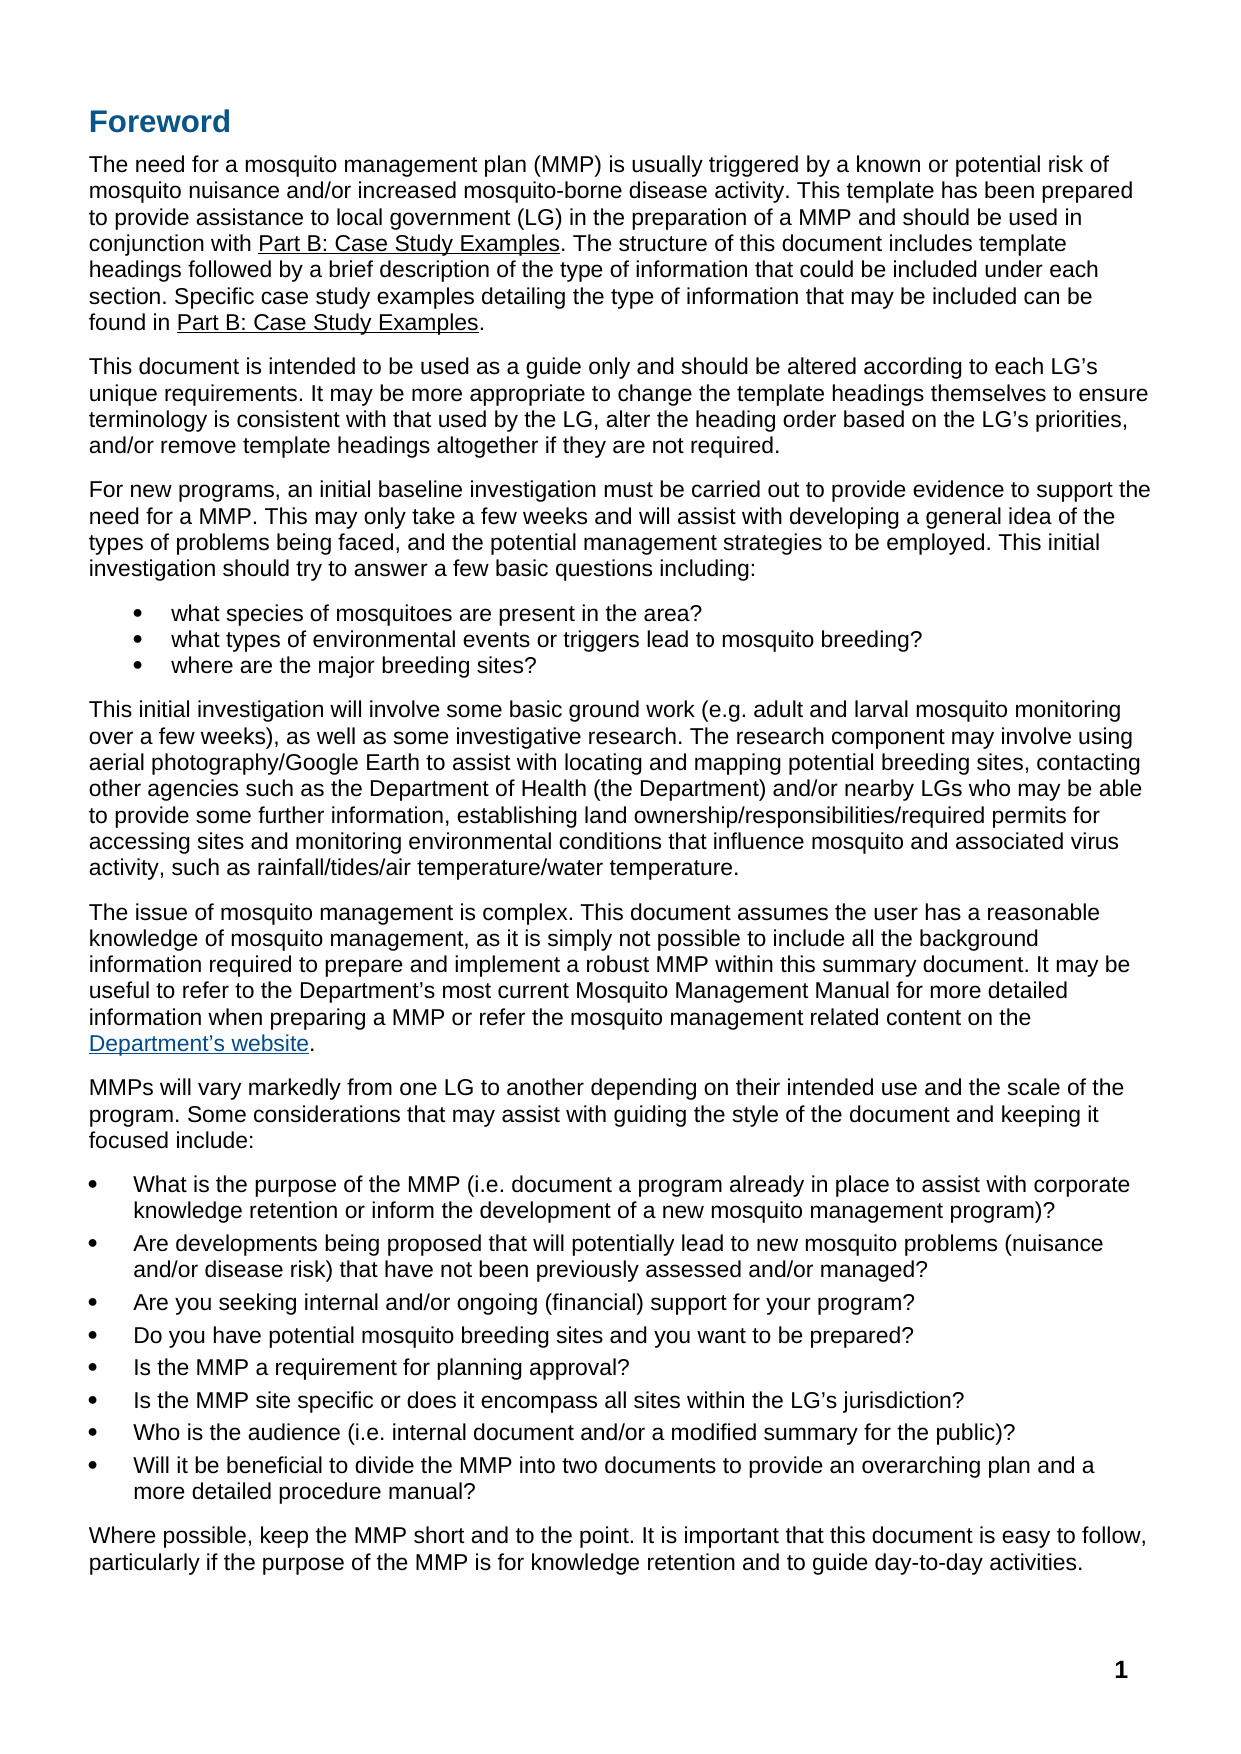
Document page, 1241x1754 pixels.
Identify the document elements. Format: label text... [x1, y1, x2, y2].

list where are the major breeding sites? [133, 652, 1152, 678]
list Is the MMP a requirement for planning approval? [89, 1354, 1152, 1381]
list Are you seeking internal and/or ongoing (financial) support for your program? [89, 1289, 1152, 1315]
list Are developments being proposed that will potentially lead to new mosquito problems (nuisance and/or disease risk) that have not been previously assessed and/or managed? [89, 1230, 1152, 1283]
list Do you have potential mosquito breeding sites and you want to be prepared? [89, 1322, 1152, 1348]
list what species of mosquitoes are present in the area? [133, 599, 1152, 626]
list What is the purpose of the MMP (i.e. document a program already in place to assist with corporate knowledge retention or inform the development of a new mosquito management program)? [89, 1171, 1152, 1224]
text The issue of mosquito management is complex. This document assumes the user has a reasonable knowledge of mosquito management, as it is simply not possible to include all the background information required to prepare and implement a robust MMP within this summary document. It may be useful to refer to the Department’s most current Mosquito Management Manual for more detailed information when preparing a MMP or refer the mosquito management related content on the Department’s website. [89, 898, 1152, 1057]
text For new programs, an initial baseline investigation must be carried out to provide evidence to support the need for a MMP. This may only take a few weeks and will assist with developing a general idea of the types of problems being faced, and the potential management strategies to be employed. This initial investigation should try to answer a few basic questions including: [89, 476, 1152, 582]
list Will it be beneficial to divide the MMP into two documents to provide an overarching plan and a more detailed procedure manual? [89, 1452, 1152, 1505]
list what types of environmental events or triggers lead to mosquito breeding? [133, 626, 1152, 652]
text The need for a mosquito management plan (MMP) is usually triggered by a known or potential risk of mosquito nuisance and/or increased mosquito-borne disease activity. This template has been prepared to provide assistance to local government (LG) in the preparation of a MMP and should be used in conjunction with Part B: Case Study Examples. The structure of this document includes template headings followed by a brief description of the type of information that could be included under each section. Specific case study examples detailing the type of information that may be included can be found in Part B: Case Study Examples. [89, 151, 1152, 336]
text This initial investigation will involve some basic ground work (e.g. adult and larval mosquito monitoring over a few weeks), as well as some investigative research. The research component may involve using aerial photography/Google Earth to assist with locating and mapping potential breeding sites, contacting other agencies such as the Department of Health (the Department) and/or nearby LGs who may be able to provide some further information, establishing land ownership/responsibilities/required permits for accessing sites and monitoring environmental conditions that influence mosquito and associated virus activity, such as rainfall/tides/air temperature/water temperature. [89, 696, 1152, 881]
list Is the MMP site specific or does it encompass all sites within the LG’s jurisdiction? [89, 1387, 1152, 1413]
text Where possible, keep the MMP short and to the point. It is important that this document is easy to follow, particularly if the purpose of the MMP is for knowledge retention and to guide day-to-day activities. [89, 1522, 1152, 1575]
text This document is intended to be used as a guide only and should be altered according to each LG’s unique requirements. It may be more appropriate to change the template headings themselves to ensure terminology is consistent with that used by the LG, alter the heading order based on the LG’s priorities, and/or remove template headings altogether if they are not required. [89, 353, 1152, 459]
list Who is the audience (i.e. internal document and/or a modified summary for the public)? [89, 1419, 1152, 1446]
text MMPs will vary markedly from one LG to another depending on their intended use and the scale of the program. Some considerations that may assist with guiding the style of the document and keeping it focused include: [89, 1074, 1152, 1153]
subtitle Foreword [89, 103, 1152, 138]
